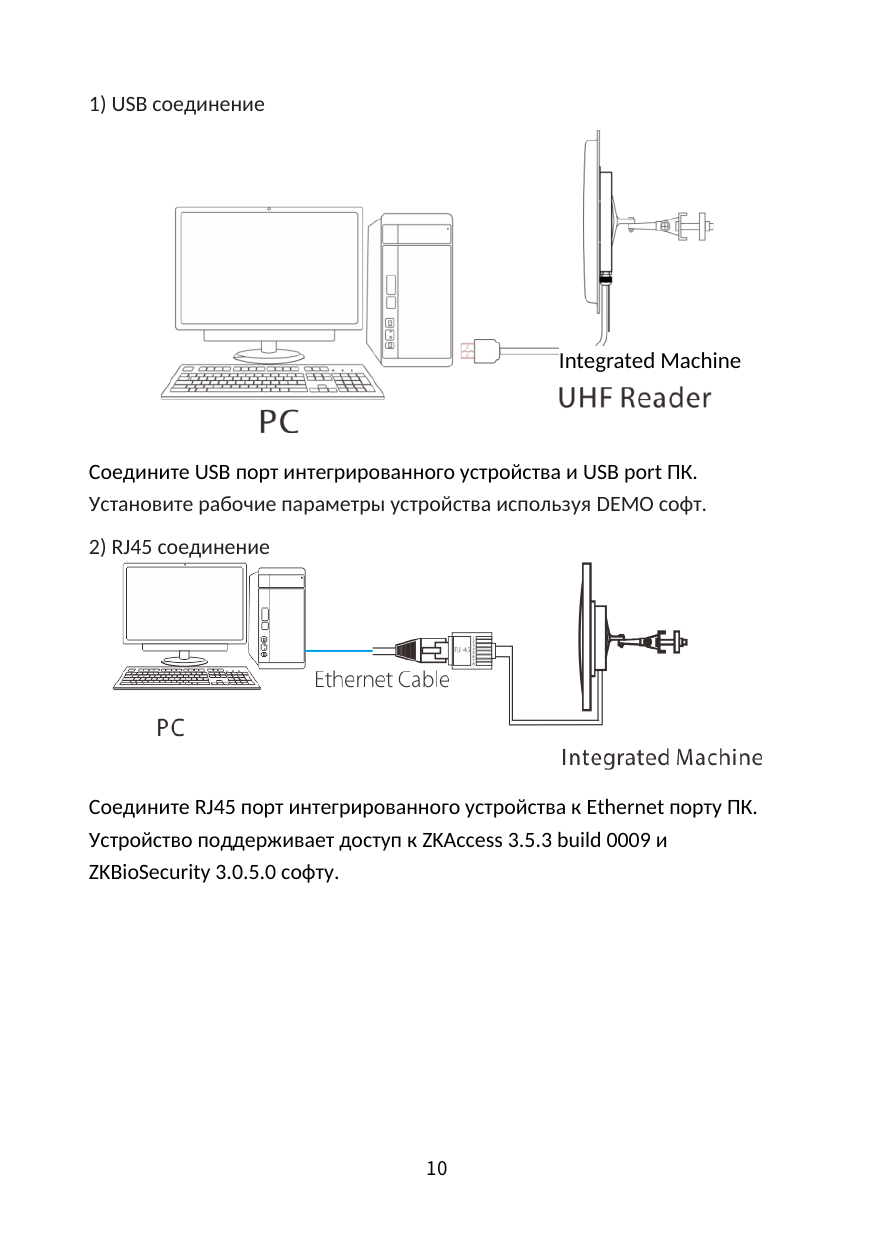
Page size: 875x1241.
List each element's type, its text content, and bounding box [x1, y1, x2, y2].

picture [112, 562, 762, 770]
text Соедините RJ45 порт интегрированного устройства к Ethernet порту ПК. Устройство поддерживает доступ к ZKAccess 3.5.3 build 0009 и ZKBioSecurity 3.0.5.0 софту. [89, 790, 785, 888]
text 2) RJ45 соединение [89, 530, 785, 563]
text Соедините USB порт интегрированного устройства и USB port ПК. Установите рабочие параметры устройства используя DEMO софт. [89, 455, 785, 520]
picture [160, 130, 714, 433]
text 1) USB соединение [89, 87, 785, 119]
